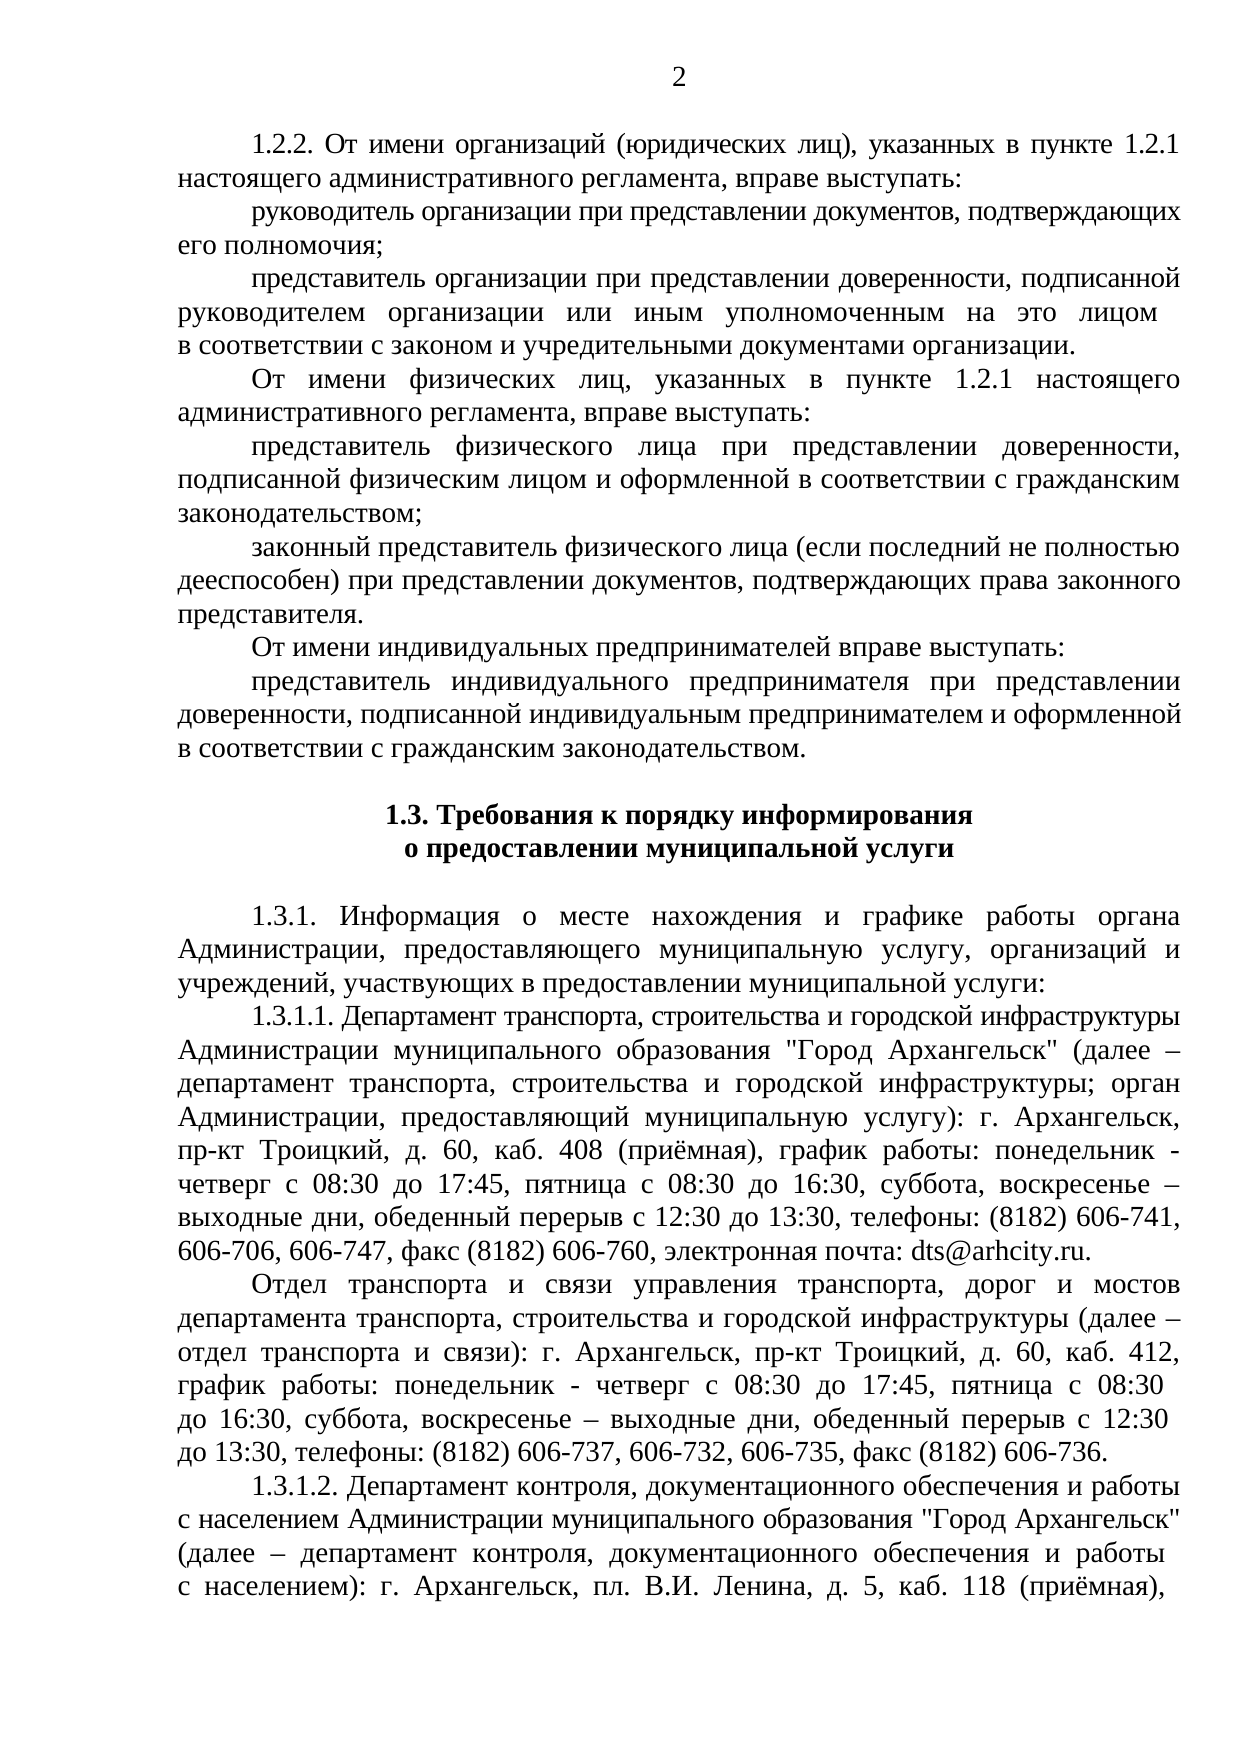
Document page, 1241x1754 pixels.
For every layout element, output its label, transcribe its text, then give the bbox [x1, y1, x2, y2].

text 1.3.1. Информация о месте нахождения и графике работы органа Администрации, предоставляющего муниципальную услугу, организаций и учреждений, участвующих в предоставлении муниципальной услуги: [177, 898, 1181, 998]
text Отдел транспорта и связи управления транспорта, дорог и мостов департамента транспорта, строительства и городской инфраструктуры (далее –отдел транспорта и связи): г. Архангельск, пр-кт Троицкий, д. 60, каб. 412, график работы: понедельник - четверг с 08:30 до 17:45, пятница с 08:30 до 16:30, суббота, воскресенье – выходные дни, обеденный перерыв с 12:30 до 13:30, телефоны: (8182) 606-737, 606-732, 606-735, факс (8182) 606-736. [177, 1267, 1181, 1468]
text о предоставлении муниципальной услуги [177, 831, 1181, 864]
text представитель индивидуального предпринимателя при представлении доверенности, подписанной индивидуальным предпринимателем и оформленной в соответствии с гражданским законодательством. [177, 663, 1181, 763]
text 1.3.1.2. Департамент контроля, документационного обеспечения и работы с населением Администрации муниципального образования "Город Архангельск" (далее – департамент контроля, документационного обеспечения и работы с населением): г. Архангельск, пл. В.И. Ленина, д. 5, каб. 118 (приёмная), [177, 1468, 1181, 1636]
text 1.3. Требования к порядку информирования [177, 797, 1181, 831]
text От имени физических лиц, указанных в пункте 1.2.1 настоящего административного регламента, вправе выступать: [177, 361, 1181, 428]
text От имени индивидуальных предпринимателей вправе выступать: [177, 629, 1181, 663]
text 1.2.2. От имени организаций (юридических лиц), указанных в пункте 1.2.1 настоящего административного регламента, вправе выступать: [177, 126, 1181, 193]
text представитель физического лица при представлении доверенности, подписанной физическим лицом и оформленной в соответствии с гражданским законодательством; [177, 428, 1181, 529]
text руководитель организации при представлении документов, подтверждающих его полномочия; [177, 193, 1181, 260]
text 1.3.1.1. Департамент транспорта, строительства и городской инфраструктуры Администрации муниципального образования "Город Архангельск" (далее – департамент транспорта, строительства и городской инфраструктуры; орган Администрации, предоставляющий муниципальную услугу): г. Архангельск, пр-кт Троицкий, д. 60, каб. 408 (приёмная), график работы: понедельник - четверг с 08:30 до 17:45, пятница с 08:30 до 16:30, суббота, воскресенье – выходные дни, обеденный перерыв с 12:30 до 13:30, телефоны: (8182) 606-741, 606-706, 606-747, факс (8182) 606-760, электронная почта: dts@arhcity.ru. [177, 998, 1181, 1267]
text законный представитель физического лица (если последний не полностью дееспособен) при представлении документов, подтверждающих права законного представителя. [177, 529, 1181, 629]
text представитель организации при представлении доверенности, подписанной руководителем организации или иным уполномоченным на это лицом в соответствии с законом и учредительными документами организации. [177, 260, 1181, 361]
